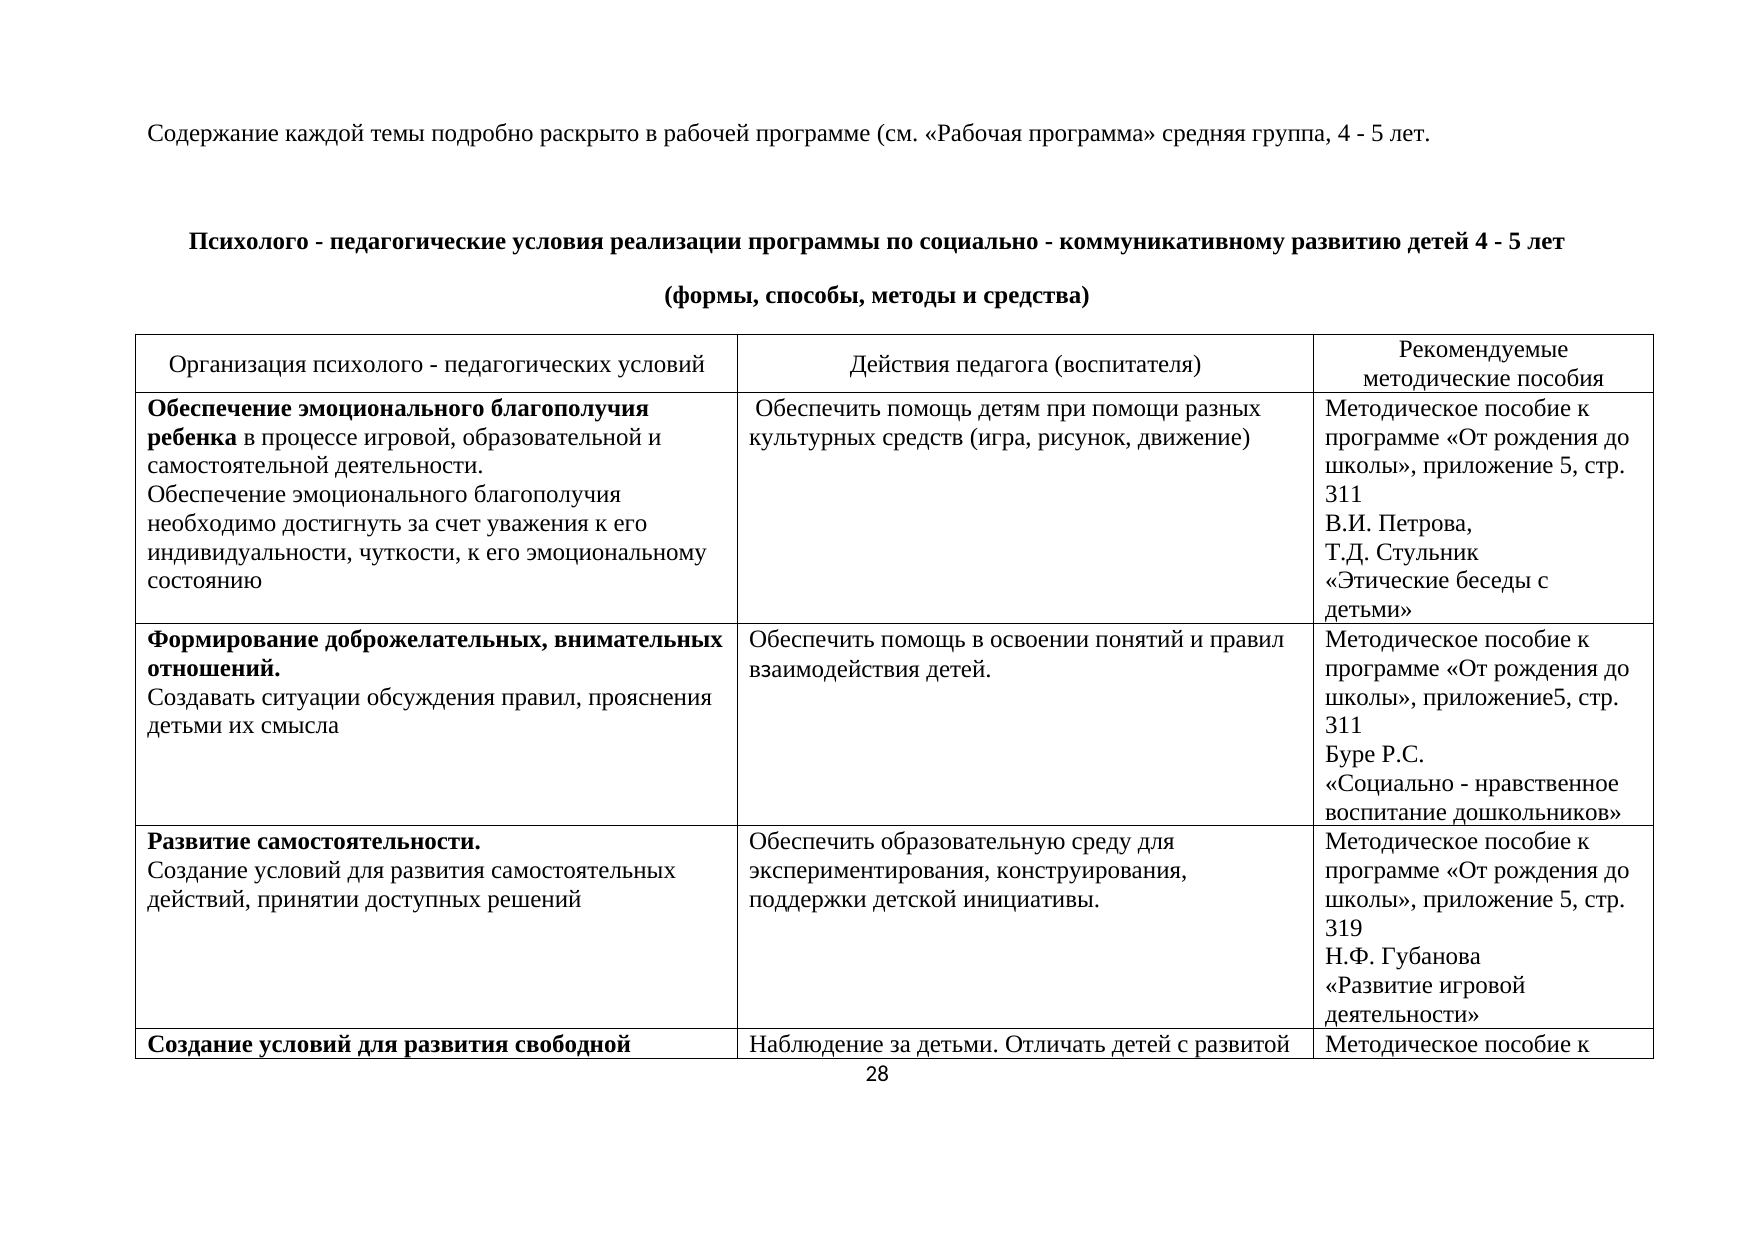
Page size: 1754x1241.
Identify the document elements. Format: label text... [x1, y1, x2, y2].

table_cell Обеспечить образовательную среду для экспериментирования, конструирования, поддержки детской инициативы. [738, 826, 1313, 1028]
text Содержание каждой темы подробно раскрыто в рабочей программе (см. «Рабочая программа» средняя группа, 4 - 5 лет. [147, 118, 1607, 147]
table_header Организация психолого - педагогических условий [136, 335, 737, 392]
table_cell Обеспечить помощь детям при помощи разных культурных средств (игра, рисунок, движение) [738, 393, 1313, 623]
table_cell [1314, 1029, 1653, 1057]
text Психолого - педагогические условия реализации программы по социально - коммуникативному развитию детей 4 - 5 лет [147, 226, 1607, 254]
table_header Рекомендуемые методические пособия [1314, 335, 1653, 392]
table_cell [136, 1029, 737, 1057]
table_cell Обеспечить помощь в освоении понятий и правил взаимодействия детей. [738, 624, 1313, 825]
table_cell Методическое пособие к программе «От рождения до школы», приложение5, стр. 311 Буре Р.С. «Социально - нравственное воспитание дошкольников» [1314, 624, 1653, 825]
table_cell Методическое пособие к программе «От рождения до школы», приложение 5, стр. 311 В.И. Петрова, Т.Д. Стульник «Этические беседы с детьми» [1314, 393, 1653, 623]
table_cell Формирование доброжелательных, внимательных отношений. Создавать ситуации обсуждения правил, прояснения детьми их смысла [136, 624, 737, 825]
text (формы, способы, методы и средства) [147, 280, 1607, 308]
table_cell Методическое пособие к программе «От рождения до школы», приложение 5, стр. 319 Н.Ф. Губанова «Развитие игровой деятельности» [1314, 826, 1653, 1028]
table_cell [738, 1029, 1313, 1057]
table_cell Развитие самостоятельности. Создание условий для развития самостоятельных действий, принятии доступных решений [136, 826, 737, 1028]
table_header Действия педагога (воспитателя) [738, 335, 1313, 392]
table_cell Обеспечение эмоционального благополучия ребенка в процессе игровой, образовательной и самостоятельной деятельности. Обеспечение эмоционального благополучия необходимо достигнуть за счет уважения к его индивидуальности, чуткости, к его эмоциональному состоянию [136, 393, 737, 623]
